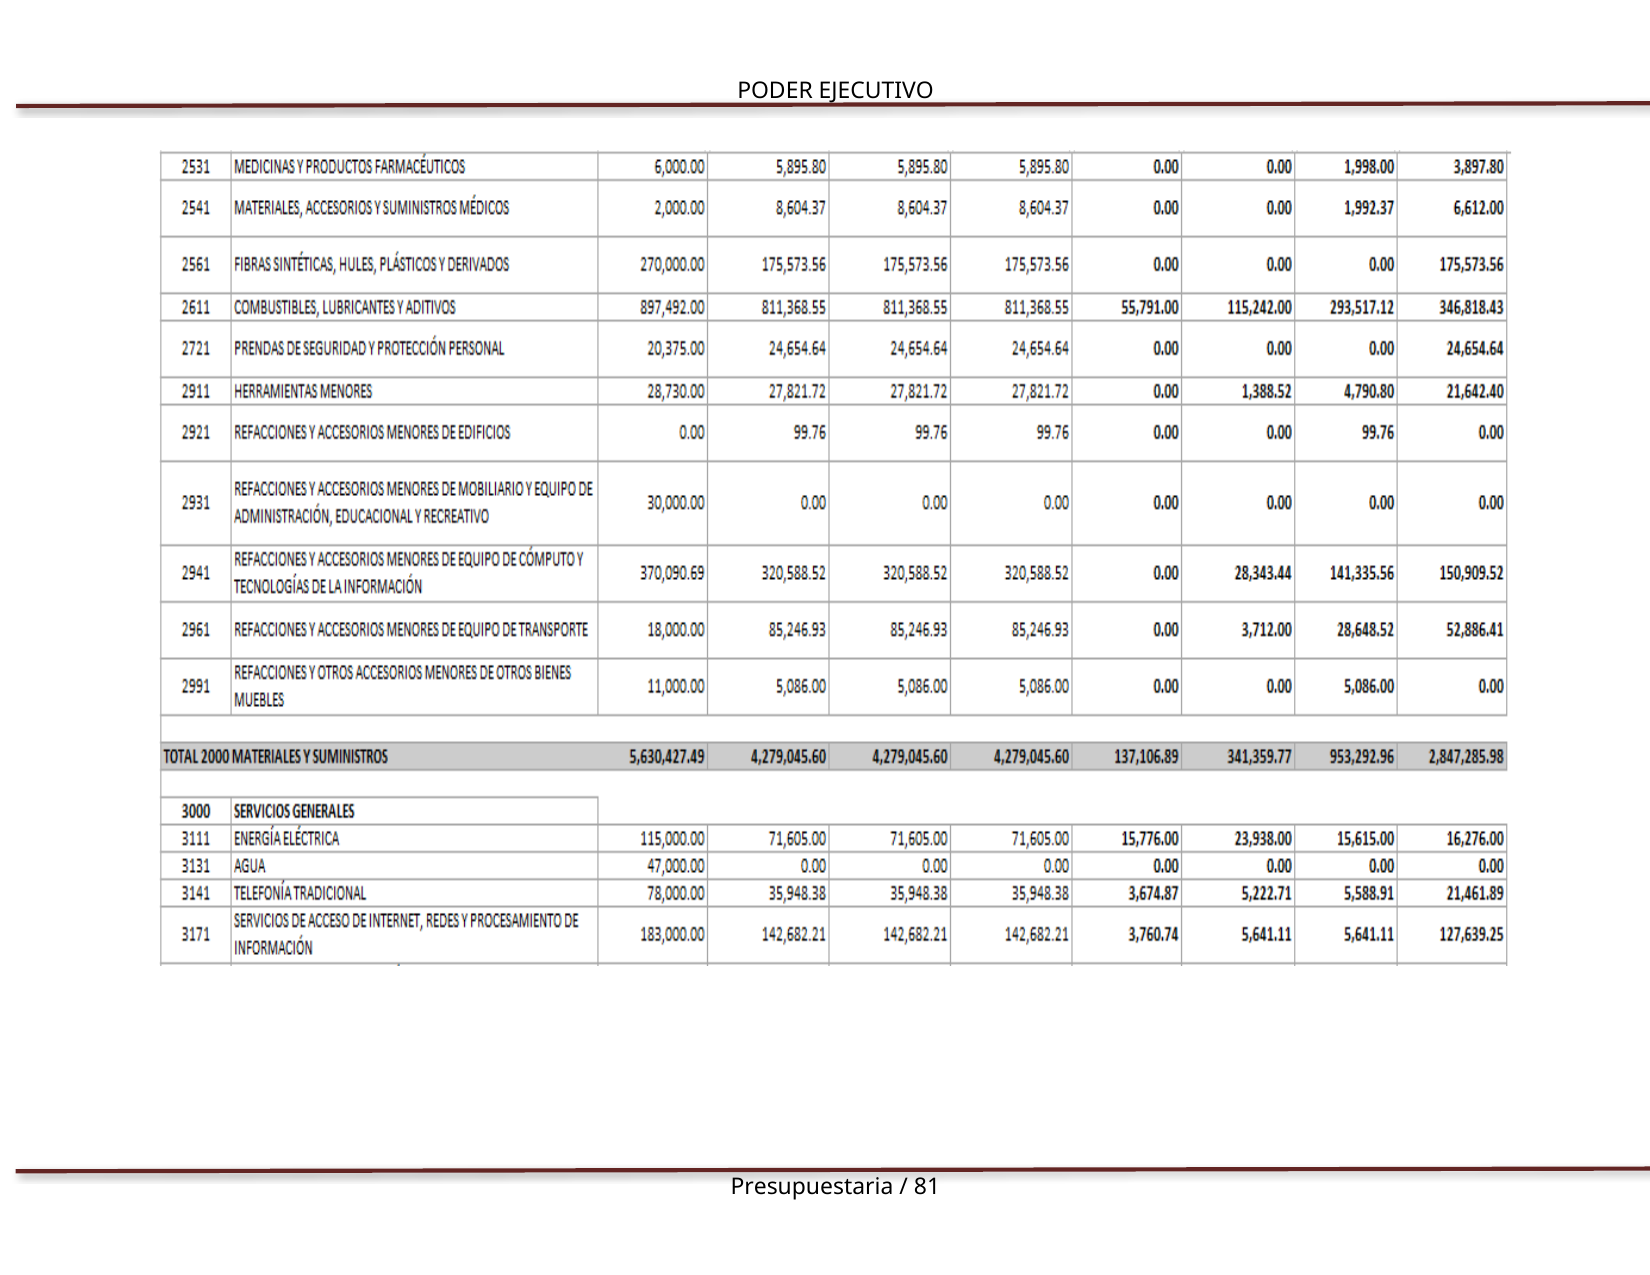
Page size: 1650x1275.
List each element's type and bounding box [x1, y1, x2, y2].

picture [159, 150, 1512, 966]
